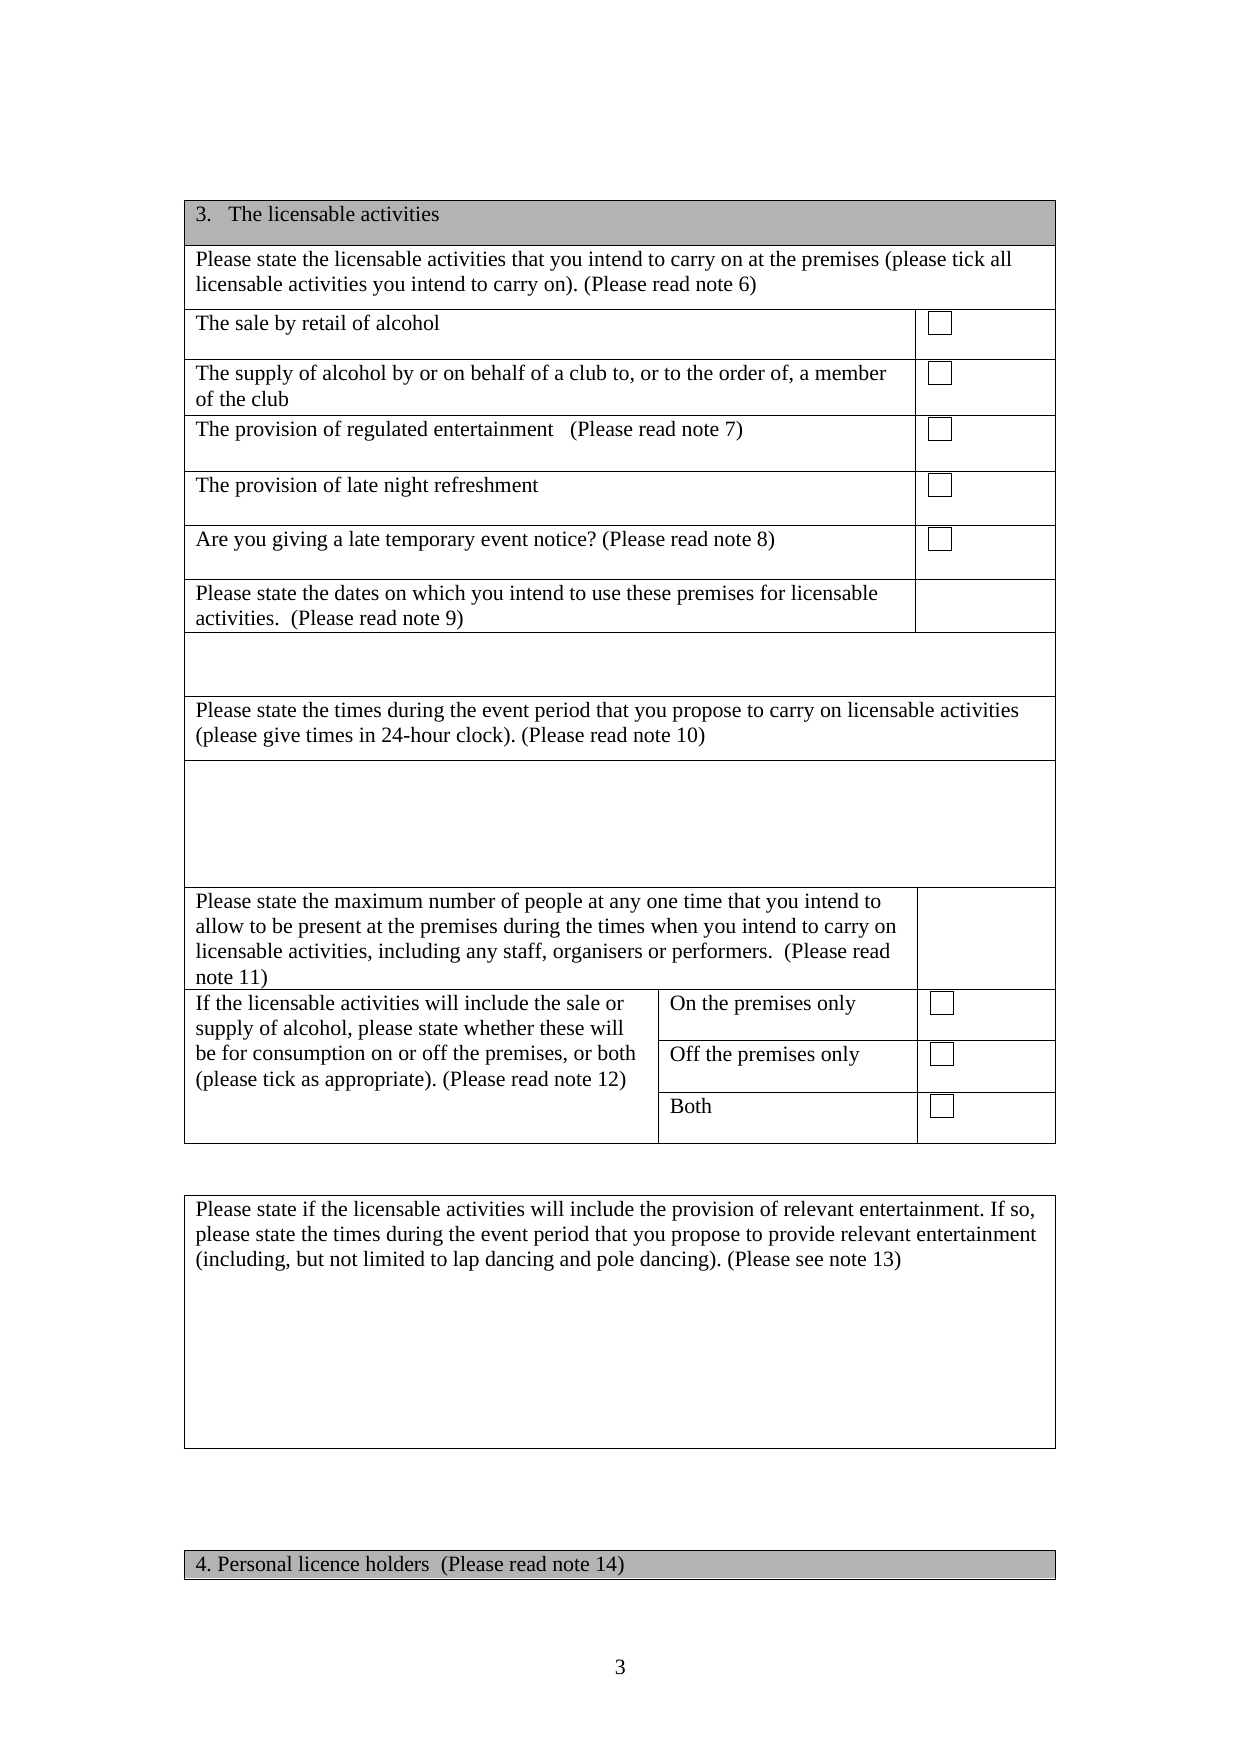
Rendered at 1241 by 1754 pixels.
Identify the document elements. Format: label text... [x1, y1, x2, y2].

table_cell [918, 1093, 1055, 1143]
table_header 4. Personal licence holders (Please read note 14) [185, 1551, 1055, 1578]
table_cell Off the premises only [659, 1041, 917, 1092]
table_cell Please state the dates on which you intend to use these premises for licensable activities. (Please read note 9) [185, 580, 915, 632]
table_cell Please state the licensable activities that you intend to carry on at the premises (please tick all licensable activities you intend to carry on). (Please read note 6) [185, 246, 1055, 308]
table_header 3. The licensable activities [185, 201, 1055, 245]
table_cell On the premises only [659, 990, 917, 1040]
table_cell [916, 360, 1055, 415]
table_cell [916, 526, 1055, 578]
table_cell [918, 1041, 1055, 1092]
table_cell [916, 580, 1055, 632]
table_cell [185, 761, 1055, 887]
table_cell Please state the maximum number of people at any one time that you intend to allow to be present at the premises during the times when you intend to carry on licensable activities, including any staff, organisers or performers. (Please read note 11) [185, 888, 917, 989]
table_cell Both [659, 1093, 917, 1143]
table_cell [185, 633, 1055, 696]
table_cell The supply of alcohol by or on behalf of a club to, or to the order of, a member of the club [185, 360, 915, 415]
table_cell Please state the times during the event period that you propose to carry on licensable activities (please give times in 24-hour clock). (Please read note 10) [185, 697, 1055, 760]
table_cell [918, 888, 1055, 989]
table_cell [916, 472, 1055, 525]
table_cell Are you giving a late temporary event notice? (Please read note 8) [185, 526, 915, 578]
table_cell [918, 990, 1055, 1040]
table_header Please state if the licensable activities will include the provision of relevant entertainment. If so, please state the times during the event period that you propose to provide relevant entertainment (including, but not limited to lap dancing and pole dancing). (Please see note 13) [185, 1196, 1055, 1448]
table_cell The provision of regulated entertainment (Please read note 7) [185, 416, 915, 471]
table_cell The sale by retail of alcohol [185, 310, 915, 359]
table_cell The provision of late night refreshment [185, 472, 915, 525]
table_cell If the licensable activities will include the sale or supply of alcohol, please state whether these will be for consumption on or off the premises, or both (please tick as appropriate). (Please read note 12) [185, 990, 658, 1143]
table_cell [916, 416, 1055, 471]
table_cell [916, 310, 1055, 359]
